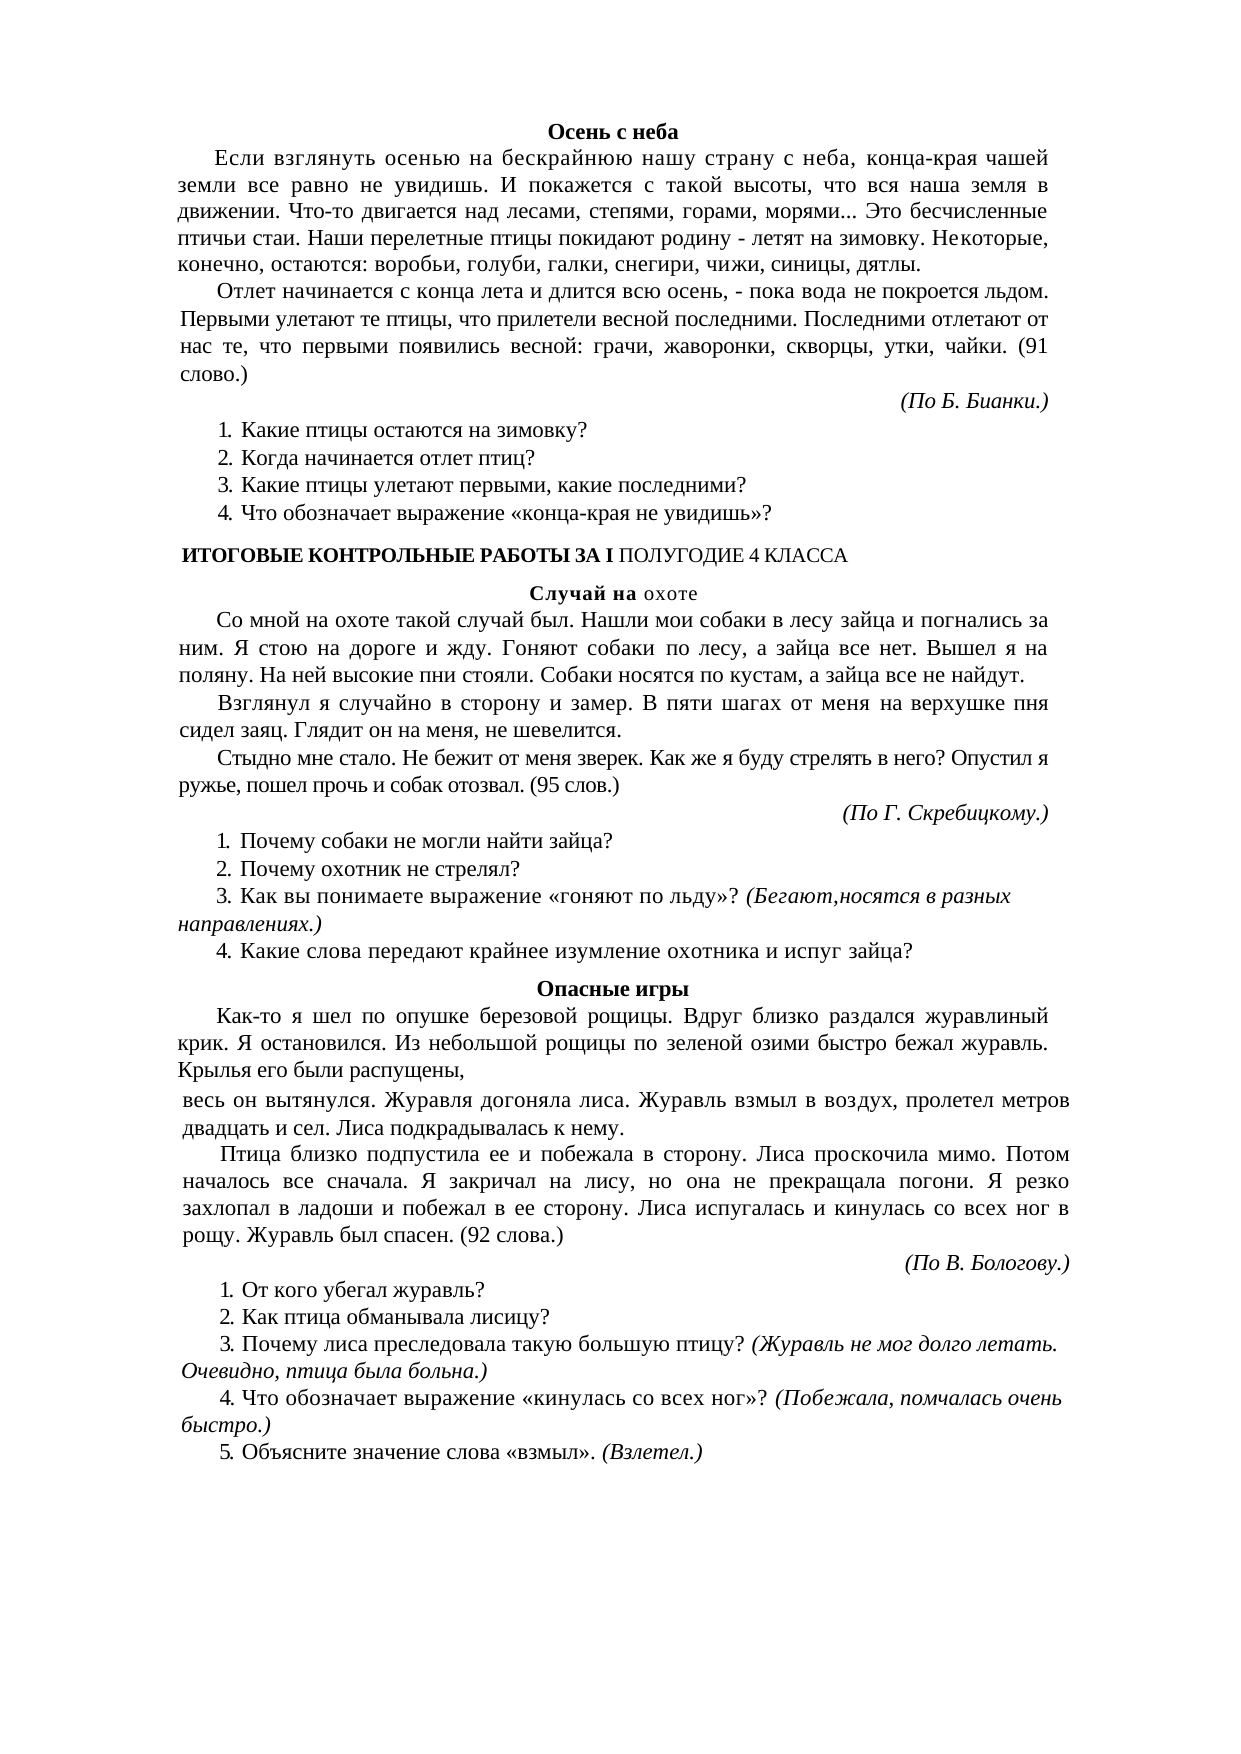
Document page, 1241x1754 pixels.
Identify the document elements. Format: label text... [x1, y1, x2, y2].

list Объясните значение слова «взмыл». (Взлетел.) [219, 1438, 1070, 1464]
list Какие птицы улетают первыми, какие последними? [217, 470, 1049, 498]
text Осень с неба [177, 118, 1049, 144]
list Какие птицы остаются на зимовку? [217, 415, 1049, 443]
text ИТОГОВЫЕ КОНТРОЛЬНЫЕ РАБОТЫ ЗА I ПОЛУГОДИЕ 4 КЛАССА [182, 543, 1049, 567]
list Как вы понимаете выражение «гоняют по льду»? (Бегают,носятся в разных направлениях.) [178, 882, 1049, 937]
text Со мной на охоте такой случай был. Нашли мои собаки в лесу зайца и погнались за ним. Я стою на дороге и жду. Гоняют собаки по лесу, а зайца все нет. Вышел я на поляну. На ней высокие пни стояли. Собаки носятся по кустам, а зайца все не найдут. [179, 606, 1049, 688]
text (По Б. Бианки.) [177, 387, 1049, 414]
list От кого убегал журавль? [219, 1276, 1070, 1303]
list Какие слова передают крайнее изумление охотника и испуг зайца? [178, 937, 1049, 964]
text Стыдно мне стало. Не бежит от меня зверек. Как же я буду стрелять в него? Опустил я ружье, пошел прочь и собак отозвал. (95 слов.) [178, 743, 1049, 798]
list Почему лиса преследовала такую большую птицу? (Журавль не мог долго летать. Очевидно, птица была больна.) [181, 1330, 1070, 1384]
list Когда начинается отлет птиц? [217, 443, 1049, 470]
text Случай на охоте [178, 578, 1049, 606]
text Как-то я шел по опушке березовой рощицы. Вдруг близко раздался журавлиный крик. Я остановился. Из небольшой рощицы по зеленой озими быстро бежал журавль. Крылья его были распущены, [177, 1001, 1049, 1082]
text Если взглянуть осенью на бескрайнюю нашу страну с неба, конца-края чашей земли все равно не увидишь. И покажется с такой высоты, что вся наша земля в движении. Что-то двигается над лесами, степями, горами, морями... Это бесчисленные птичьи стаи. Наши перелетные птицы покидают родину - летят на зимовку. Некоторые, конечно, остаются: воробьи, голуби, галки, снегири, чижи, синицы, дятлы. [177, 144, 1049, 277]
list Как птица обманывала лисицу? [219, 1303, 1070, 1330]
text Отлет начинается с конца лета и длится всю осень, - пока вода не покроется льдом. Первыми улетают те птицы, что прилетели весной последними. Последними отлетают от нас те, что первыми появились весной: грачи, жаворонки, скворцы, утки, чайки. (91 слово.) [180, 277, 1049, 387]
text (По В. Бологову.) [177, 1249, 1070, 1276]
text Взглянул я случайно в сторону и замер. В пяти шагах от меня на верхушке пня сидел заяц. Глядит он на меня, не шевелится. [179, 688, 1049, 743]
list Что обозначает выражение «кинулась со всех ног»? (Побежала, помчалась очень быстро.) [181, 1384, 1070, 1438]
list Почему собаки не могли найти зайца? [216, 827, 1049, 854]
text весь он вытянулся. Журавля догоняла лиса. Журавль взмыл в воздух, пролетел метров двадцать и сел. Лиса подкрадывалась к нему. [182, 1086, 1070, 1140]
text Опасные игры [177, 974, 1049, 1001]
list Что обозначает выражение «конца-края не увидишь»? [217, 498, 1049, 525]
text Птица близко подпустила ее и побежала в сторону. Лиса проскочила мимо. Потом началось все сначала. Я закричал на лису, но она не прекращала погони. Я резко захлопал в ладоши и побежал в ее сторону. Лиса испугалась и кинулась со всех ног в рощу. Журавль был спасен. (92 слова.) [182, 1140, 1070, 1248]
list Почему охотник не стрелял? [216, 854, 1049, 882]
text (По Г. Скребицкому.) [177, 798, 1049, 826]
